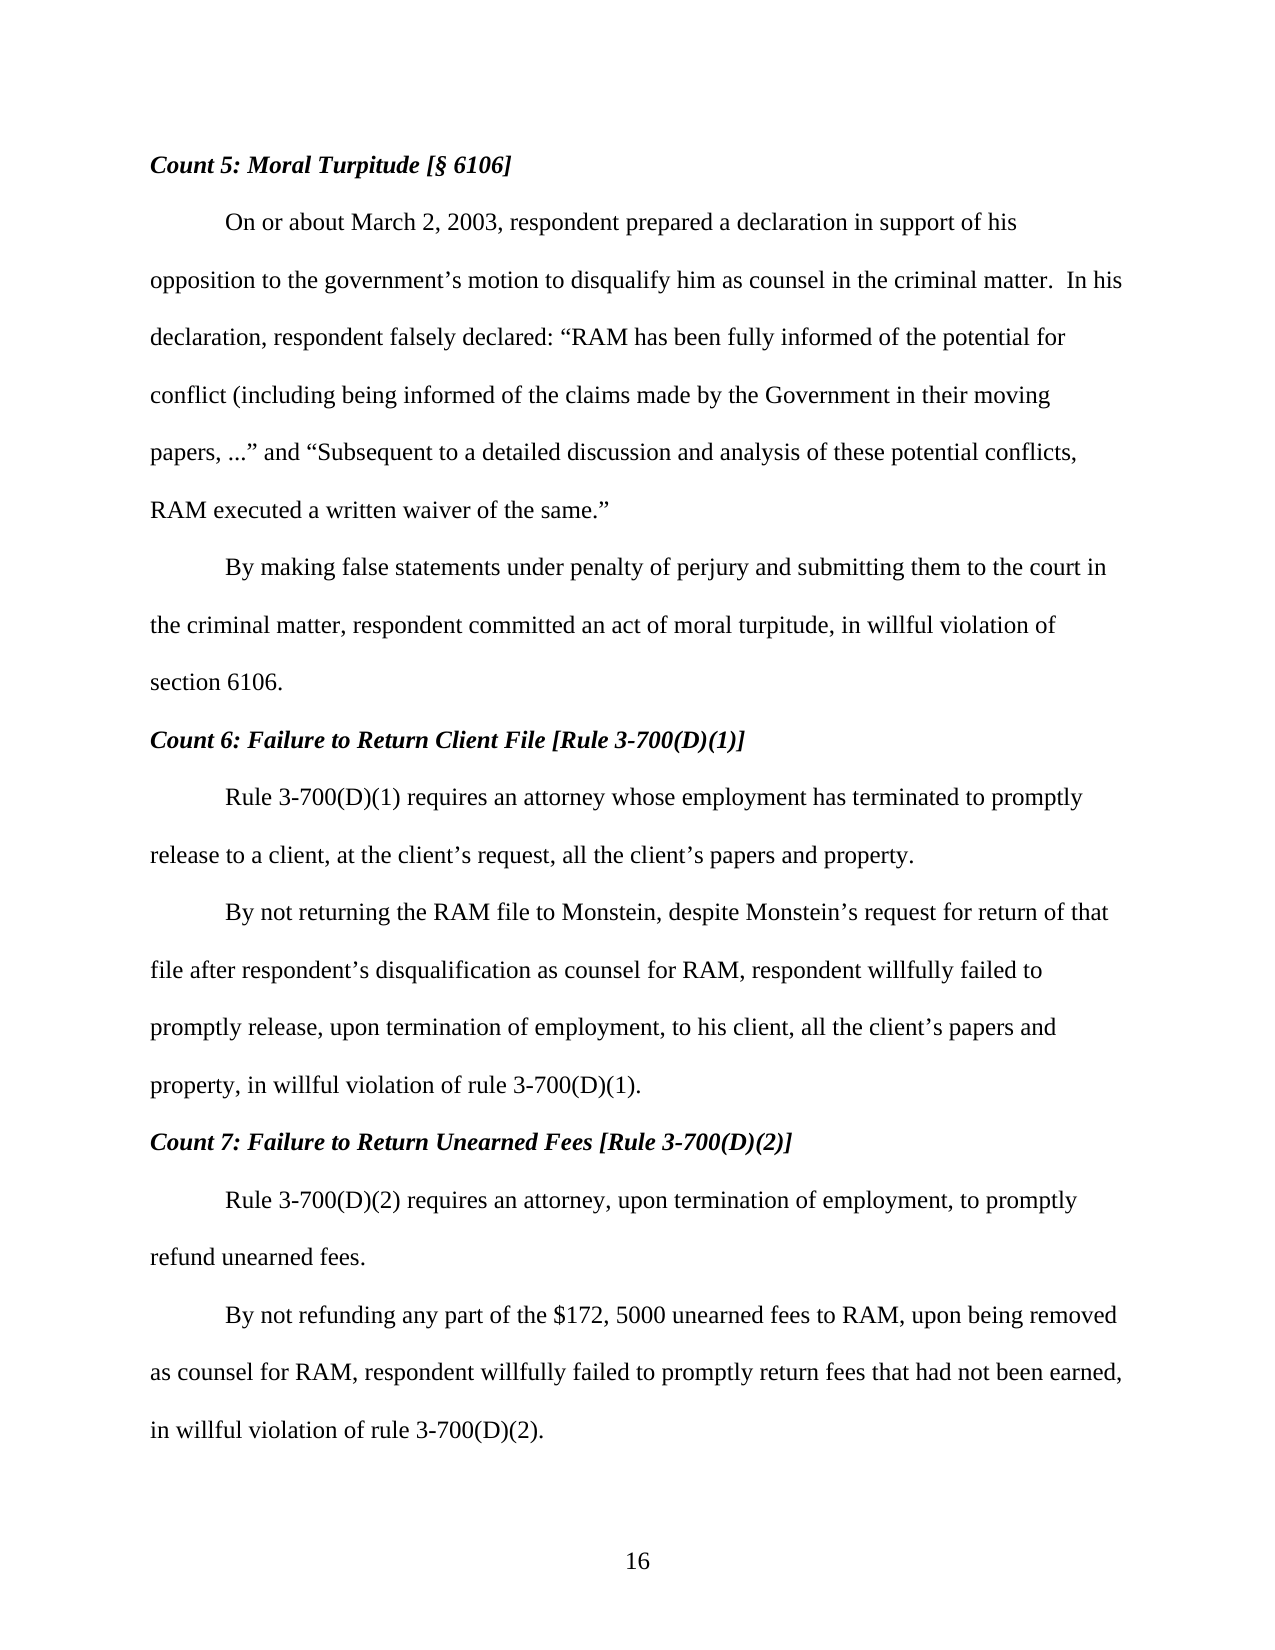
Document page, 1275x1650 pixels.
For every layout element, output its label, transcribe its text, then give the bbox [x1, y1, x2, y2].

text Count 5: Moral Turpitude [§ 6106] [150, 150, 1125, 179]
text Count 6: Failure to Return Client File [Rule 3-700(D)(1)] [150, 725, 1125, 754]
text By making false statements under penalty of perjury and submitting them to the court in the criminal matter, respondent committed an act of moral turpitude, in willful violation of section 6106. [150, 552, 1125, 696]
text Rule 3-700(D)(1) requires an attorney whose employment has terminated to promptly release to a client, at the client’s request, all the client’s papers and property. [150, 782, 1125, 869]
text By not returning the RAM file to Monstein, despite Monstein’s request for return of that file after respondent’s disqualification as counsel for RAM, respondent willfully failed to promptly release, upon termination of employment, to his client, all the client’s papers and property, in willful violation of rule 3-700(D)(1). [150, 897, 1125, 1099]
text By not refunding any part of the $172, 5000 unearned fees to RAM, upon being removed as counsel for RAM, respondent willfully failed to promptly return fees that had not been earned, in willful violation of rule 3-700(D)(2). [150, 1300, 1125, 1444]
text On or about March 2, 2003, respondent prepared a declaration in support of his opposition to the government’s motion to disqualify him as counsel in the criminal matter. In his declaration, respondent falsely declared: “RAM has been fully informed of the potential for conflict (including being informed of the claims made by the Government in their moving papers, ...” and “Subsequent to a detailed discussion and analysis of these potential conflicts, RAM executed a written waiver of the same.” [150, 207, 1125, 524]
text Count 7: Failure to Return Unearned Fees [Rule 3-700(D)(2)] [150, 1127, 1125, 1156]
text Rule 3-700(D)(2) requires an attorney, upon termination of employment, to promptly refund unearned fees. [150, 1185, 1125, 1271]
